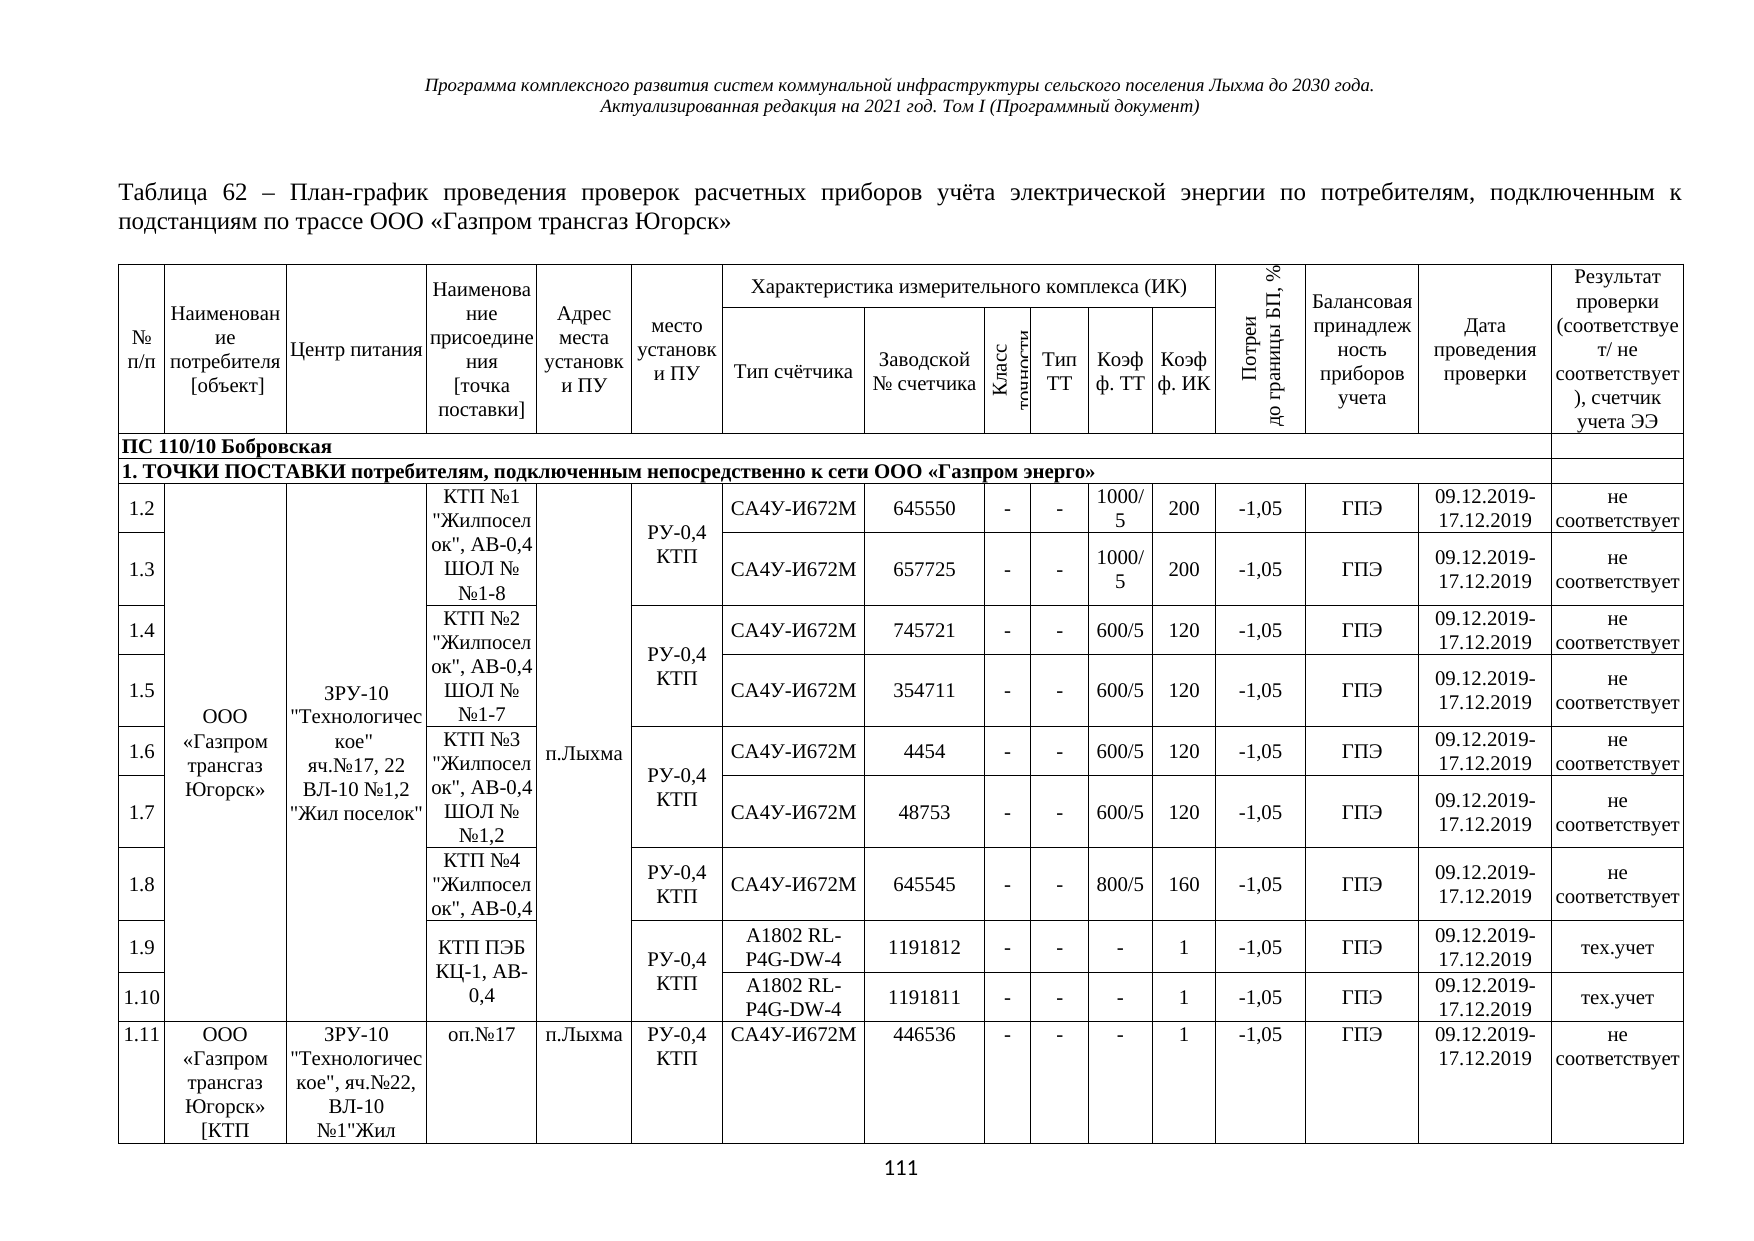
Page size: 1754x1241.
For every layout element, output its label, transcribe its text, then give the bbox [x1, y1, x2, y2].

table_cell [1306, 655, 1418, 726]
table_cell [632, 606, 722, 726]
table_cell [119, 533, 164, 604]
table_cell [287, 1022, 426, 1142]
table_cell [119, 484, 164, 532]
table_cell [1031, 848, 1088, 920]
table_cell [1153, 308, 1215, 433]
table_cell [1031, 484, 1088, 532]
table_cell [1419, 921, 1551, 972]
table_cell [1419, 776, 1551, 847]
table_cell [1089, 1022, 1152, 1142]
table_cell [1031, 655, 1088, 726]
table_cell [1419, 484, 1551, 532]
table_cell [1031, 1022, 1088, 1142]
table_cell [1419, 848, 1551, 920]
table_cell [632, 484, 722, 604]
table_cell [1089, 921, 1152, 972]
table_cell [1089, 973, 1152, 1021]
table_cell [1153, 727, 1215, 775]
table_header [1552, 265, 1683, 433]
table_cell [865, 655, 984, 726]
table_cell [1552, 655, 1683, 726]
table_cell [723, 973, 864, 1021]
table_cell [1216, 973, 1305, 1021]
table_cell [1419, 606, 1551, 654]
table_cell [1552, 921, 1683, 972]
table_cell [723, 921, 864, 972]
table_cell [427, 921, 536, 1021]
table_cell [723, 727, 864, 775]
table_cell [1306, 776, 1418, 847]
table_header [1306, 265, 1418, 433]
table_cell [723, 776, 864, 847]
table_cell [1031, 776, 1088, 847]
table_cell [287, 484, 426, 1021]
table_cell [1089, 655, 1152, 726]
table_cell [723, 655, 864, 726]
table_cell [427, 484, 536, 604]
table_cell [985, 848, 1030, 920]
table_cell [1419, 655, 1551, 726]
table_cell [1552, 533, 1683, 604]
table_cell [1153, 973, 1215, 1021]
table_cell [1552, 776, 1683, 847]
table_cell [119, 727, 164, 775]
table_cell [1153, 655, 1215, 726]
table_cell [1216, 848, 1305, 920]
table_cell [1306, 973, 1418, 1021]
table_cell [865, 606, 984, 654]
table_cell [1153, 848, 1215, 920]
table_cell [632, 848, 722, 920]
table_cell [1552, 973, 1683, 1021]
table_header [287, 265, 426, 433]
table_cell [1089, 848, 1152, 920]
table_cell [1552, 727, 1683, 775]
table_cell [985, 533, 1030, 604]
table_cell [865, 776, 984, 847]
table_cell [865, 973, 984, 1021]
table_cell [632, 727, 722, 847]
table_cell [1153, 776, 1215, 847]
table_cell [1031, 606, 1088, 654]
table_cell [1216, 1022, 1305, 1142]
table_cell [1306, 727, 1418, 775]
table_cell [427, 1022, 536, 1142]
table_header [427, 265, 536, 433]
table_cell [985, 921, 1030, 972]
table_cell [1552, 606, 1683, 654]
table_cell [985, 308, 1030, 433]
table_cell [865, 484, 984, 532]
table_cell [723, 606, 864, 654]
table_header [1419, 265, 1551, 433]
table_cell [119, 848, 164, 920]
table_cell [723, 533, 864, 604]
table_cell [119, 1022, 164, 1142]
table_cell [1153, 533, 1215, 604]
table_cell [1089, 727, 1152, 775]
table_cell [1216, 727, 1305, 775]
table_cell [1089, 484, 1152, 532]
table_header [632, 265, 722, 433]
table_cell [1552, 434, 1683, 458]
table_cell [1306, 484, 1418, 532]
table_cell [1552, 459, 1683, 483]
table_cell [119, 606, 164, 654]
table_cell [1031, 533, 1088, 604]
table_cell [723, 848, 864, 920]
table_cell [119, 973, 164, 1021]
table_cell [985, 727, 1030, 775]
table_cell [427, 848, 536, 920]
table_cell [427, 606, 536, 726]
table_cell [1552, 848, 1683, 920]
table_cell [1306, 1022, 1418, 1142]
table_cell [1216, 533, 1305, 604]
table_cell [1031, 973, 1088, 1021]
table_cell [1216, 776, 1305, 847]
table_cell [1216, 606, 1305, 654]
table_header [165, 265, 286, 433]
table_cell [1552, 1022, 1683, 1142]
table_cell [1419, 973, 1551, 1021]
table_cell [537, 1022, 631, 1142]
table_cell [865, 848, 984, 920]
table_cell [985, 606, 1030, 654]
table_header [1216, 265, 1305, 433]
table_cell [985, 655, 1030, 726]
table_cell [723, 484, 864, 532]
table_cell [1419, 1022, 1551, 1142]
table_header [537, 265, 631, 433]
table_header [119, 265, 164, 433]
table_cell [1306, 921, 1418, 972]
text Таблица 62 – План-график проведения проверок расчетных приборов учёта электрической энергии по потребителям, подключенным к подстанциям по трассе ООО «Газпром трансгаз Югорск» [118, 177, 1683, 235]
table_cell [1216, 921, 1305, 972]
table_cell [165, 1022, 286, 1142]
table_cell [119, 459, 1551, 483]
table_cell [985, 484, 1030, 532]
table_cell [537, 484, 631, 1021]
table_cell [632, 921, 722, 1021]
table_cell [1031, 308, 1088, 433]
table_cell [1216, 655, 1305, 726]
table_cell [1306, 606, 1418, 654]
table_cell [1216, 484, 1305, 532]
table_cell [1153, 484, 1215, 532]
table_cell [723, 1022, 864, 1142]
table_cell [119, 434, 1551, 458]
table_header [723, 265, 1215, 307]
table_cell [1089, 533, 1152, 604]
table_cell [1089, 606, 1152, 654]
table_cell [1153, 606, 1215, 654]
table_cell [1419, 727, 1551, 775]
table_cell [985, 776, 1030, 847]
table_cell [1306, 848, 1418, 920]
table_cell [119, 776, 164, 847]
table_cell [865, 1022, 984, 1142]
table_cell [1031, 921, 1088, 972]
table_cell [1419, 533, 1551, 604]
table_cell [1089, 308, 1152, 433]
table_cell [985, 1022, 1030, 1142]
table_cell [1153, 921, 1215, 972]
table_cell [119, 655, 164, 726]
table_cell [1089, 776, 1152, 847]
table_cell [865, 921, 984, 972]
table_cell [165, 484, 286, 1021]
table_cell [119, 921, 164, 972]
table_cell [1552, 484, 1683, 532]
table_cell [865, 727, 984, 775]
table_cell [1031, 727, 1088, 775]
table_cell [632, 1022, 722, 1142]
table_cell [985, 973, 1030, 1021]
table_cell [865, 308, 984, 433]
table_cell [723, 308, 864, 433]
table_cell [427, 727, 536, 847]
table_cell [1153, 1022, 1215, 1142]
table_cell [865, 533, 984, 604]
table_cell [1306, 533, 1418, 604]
